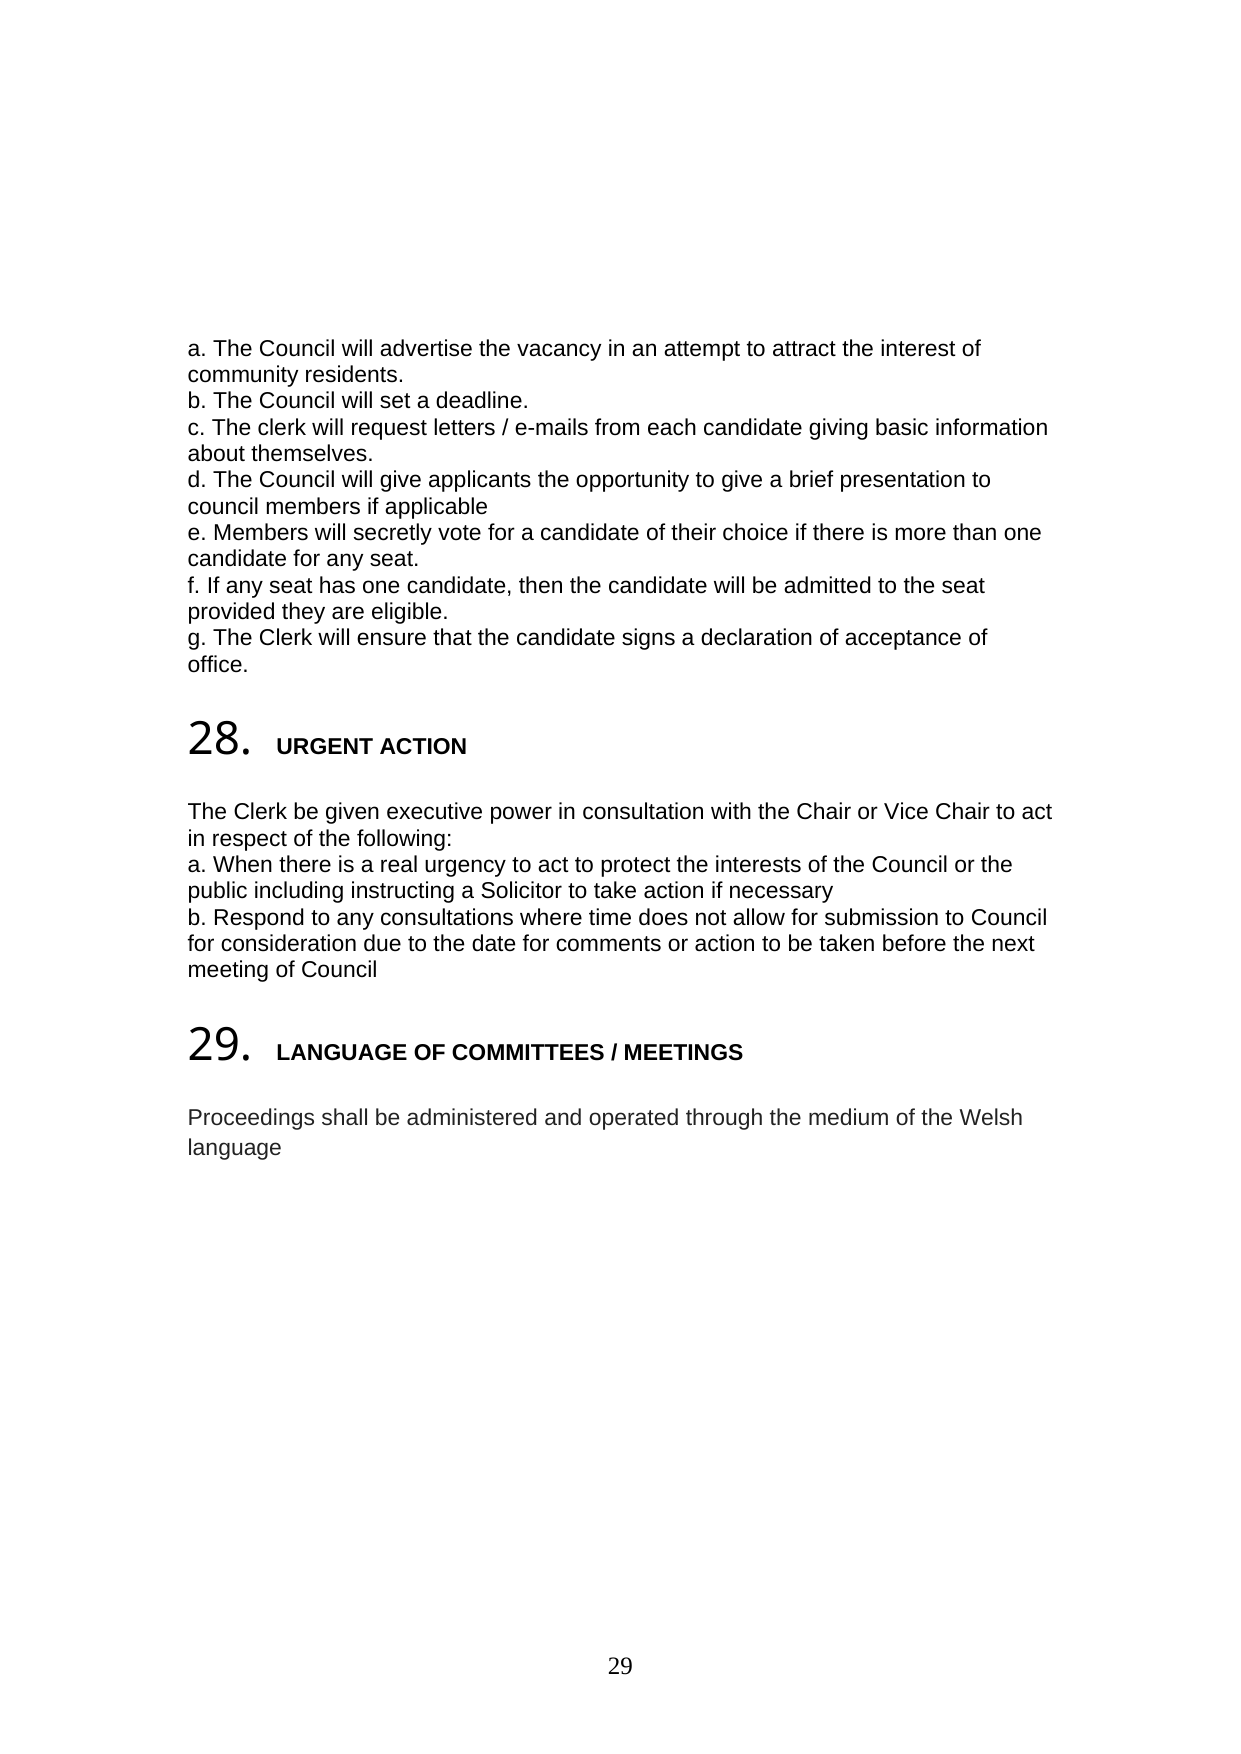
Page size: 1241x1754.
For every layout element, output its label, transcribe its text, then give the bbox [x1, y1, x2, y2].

text c. The clerk will request letters / e-mails from each candidate giving basic information about themselves. [187, 413, 1053, 466]
text d. The Council will give applicants the opportunity to give a brief presentation to council members if applicable [187, 466, 1053, 519]
text g. The Clerk will ensure that the candidate signs a declaration of acceptance of office. [187, 624, 1053, 677]
text a. The Council will advertise the vacancy in an attempt to attract the interest of community residents. [187, 334, 1053, 387]
subtitle Proceedings shall be administered and operated through the medium of the Welsh language [187, 1104, 1053, 1161]
text f. If any seat has one candidate, then the candidate will be admitted to the seat provided they are eligible. [187, 572, 1053, 624]
text e. Members will secretly vote for a candidate of their choice if there is more than one candidate for any seat. [187, 519, 1053, 572]
subtitle LANGUAGE OF COMMITTEES / MEETINGS [187, 1012, 1053, 1074]
text b. Respond to any consultations where time does not allow for submission to Council for consideration due to the date for comments or action to be taken before the next meeting of Council [187, 904, 1053, 983]
text The Clerk be given executive power in consultation with the Chair or Vice Chair to act in respect of the following: [187, 798, 1053, 851]
subtitle URGENT ACTION [187, 706, 1053, 768]
text a. When there is a real urgency to act to protect the interests of the Council or the public including instructing a Solicitor to take action if necessary [187, 851, 1053, 904]
text b. The Council will set a deadline. [187, 387, 1053, 413]
